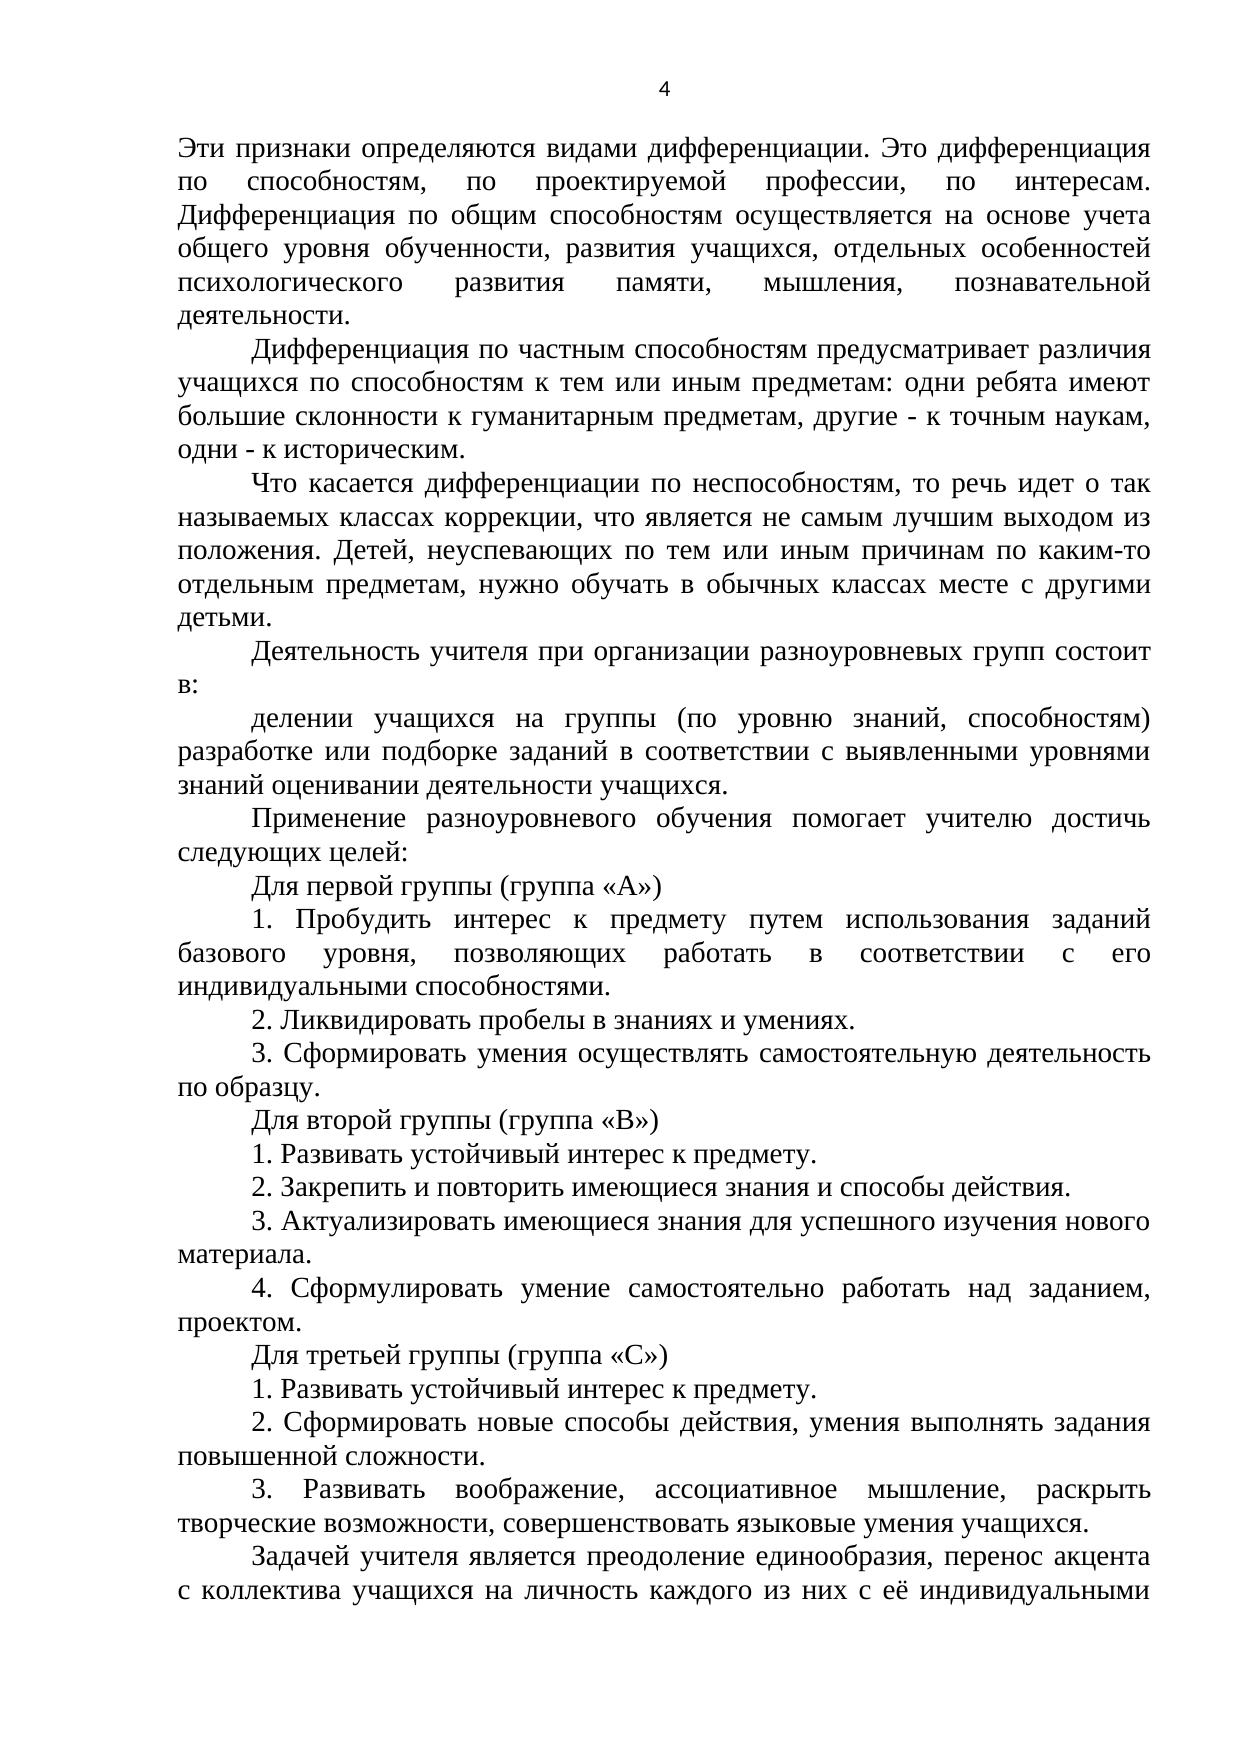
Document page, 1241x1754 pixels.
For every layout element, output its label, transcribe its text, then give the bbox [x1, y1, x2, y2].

text 2. Сформировать новые способы действия, умения выполнять задания повышенной сложности. [177, 1404, 1152, 1471]
text 2. Закрепить и повторить имеющиеся знания и способы действия. [177, 1169, 1152, 1203]
text Применение разноуровневого обучения помогает учителю достичь следующих целей: [177, 801, 1152, 868]
text 3. Развивать воображение, ассоциативное мышление, раскрыть творческие возможности, совершенствовать языковые умения учащихся. [177, 1471, 1152, 1538]
text 1. Развивать устойчивый интерес к предмету. [177, 1371, 1152, 1404]
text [177, 1538, 1152, 1606]
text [177, 130, 1152, 331]
text Для третьей группы (группа «С») [177, 1337, 1152, 1371]
text 4. Сформулировать умение самостоятельно работать над заданием, проектом. [177, 1270, 1152, 1337]
text 1. Развивать устойчивый интерес к предмету. [177, 1136, 1152, 1169]
text Для первой группы (группа «А») [177, 868, 1152, 901]
text Что касается дифференциации по неспособностям, то речь идет о так называемых классах коррекции, что является не самым лучшим выходом из положения. Детей, неуспевающих по тем или иным причинам по каким-то отдельным предметам, нужно обучать в обычных классах месте с другими детьми. [177, 465, 1152, 633]
text 1. Пробудить интерес к предмету путем использования заданий базового уровня, позволяющих работать в соответствии с его индивидуальными способностями. [177, 901, 1152, 1002]
text делении учащихся на группы (по уровню знаний, способностям) разработке или подборке заданий в соответствии с выявленными уровнями знаний оценивании деятельности учащихся. [177, 700, 1152, 801]
text 2. Ликвидировать пробелы в знаниях и умениях. [177, 1002, 1152, 1035]
text Для второй группы (группа «В») [177, 1102, 1152, 1136]
text 3. Сформировать умения осуществлять самостоятельную деятельность по образцу. [177, 1035, 1152, 1102]
text Деятельность учителя при организации разноуровневых групп состоит в: [177, 633, 1152, 700]
text Дифференциация по частным способностям предусматривает различия учащихся по способностям к тем или иным предметам: одни ребята имеют большие склонности к гуманитарным предметам, другие - к точным наукам, одни - к историческим. [177, 331, 1152, 465]
text 3. Актуализировать имеющиеся знания для успешного изучения нового материала. [177, 1203, 1152, 1270]
